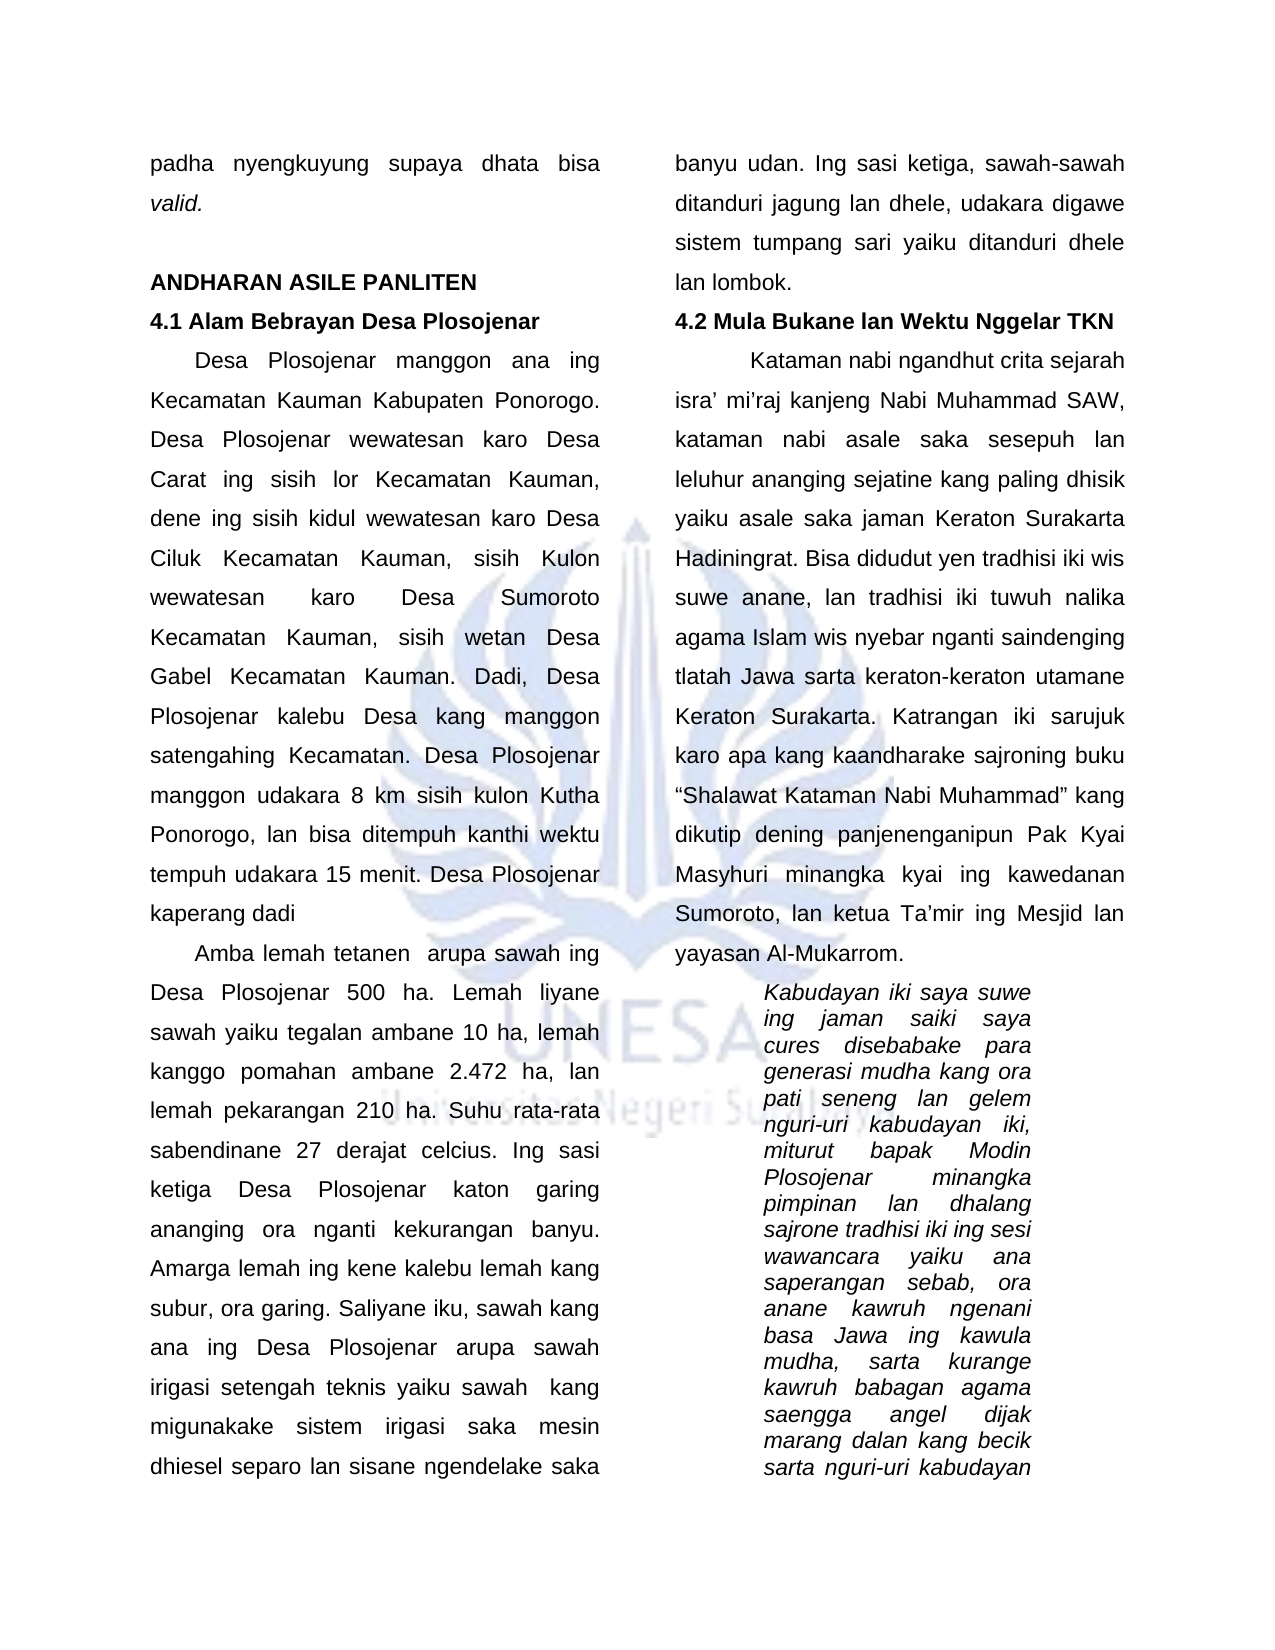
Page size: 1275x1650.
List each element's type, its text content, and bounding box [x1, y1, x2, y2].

text Amba lemah tetanen arupa sawah ing Desa Plosojenar 500 ha. Lemah liyane sawah yaiku tegalan ambane 10 ha, lemah kanggo pomahan ambane 2.472 ha, lan lemah pekarangan 210 ha. Suhu rata-rata sabendinane 27 derajat celcius. Ing sasi ketiga Desa Plosojenar katon garing ananging ora nganti kekurangan banyu. Amarga lemah ing kene kalebu lemah kang subur, ora garing. Saliyane iku, sawah kang ana ing Desa Plosojenar arupa sawah irigasi setengah teknis yaiku sawah kang migunakake sistem irigasi saka mesin dhiesel separo lan sisane ngendelake saka banyu udan. Ing sasi ketiga, sawah-sawah ditanduri jagung lan dhele, udakara digawe sistem tumpang sari yaiku ditanduri dhele lan lombok. [150, 939, 600, 1479]
text ANDHARAN ASILE PANLITEN [150, 268, 600, 295]
text 4.1 Alam Bebrayan Desa Plosojenar [150, 308, 600, 334]
text Kataman nabi ngandhut crita sejarah isra’ mi’raj kanjeng Nabi Muhammad SAW, kataman nabi asale saka sesepuh lan leluhur ananging sejatine kang paling dhisik yaiku asale saka jaman Keraton Surakarta Hadiningrat. Bisa didudut yen tradhisi iki wis suwe anane, lan tradhisi iki tuwuh nalika agama Islam wis nyebar nganti saindenging tlatah Jawa sarta keraton-keraton utamane Keraton Surakarta. Katrangan iki sarujuk karo apa kang kaandharake sajroning buku “Shalawat Kataman Nabi Muhammad” kang dikutip dening panjenenganipun Pak Kyai Masyhuri minangka kyai ing kawedanan Sumoroto, lan ketua Ta’mir ing Mesjid lan yayasan Al-Mukarrom. [675, 347, 1125, 966]
text 4.2 Mula Bukane lan Wektu Nggelar TKN [675, 308, 1125, 334]
text Desa Plosojenar manggon ana ing Kecamatan Kauman Kabupaten Ponorogo. Desa Plosojenar wewatesan karo Desa Carat ing sisih lor Kecamatan Kauman, dene ing sisih kidul wewatesan karo Desa Ciluk Kecamatan Kauman, sisih Kulon wewatesan karo Desa Sumoroto Kecamatan Kauman, sisih wetan Desa Gabel Kecamatan Kauman. Dadi, Desa Plosojenar kalebu Desa kang manggon satengahing Kecamatan. Desa Plosojenar manggon udakara 8 km sisih kulon Kutha Ponorogo, lan bisa ditempuh kanthi wektu tempuh udakara 15 menit. Desa Plosojenar kaperang dadi [150, 347, 600, 926]
text Amba lemah tetanen arupa sawah ing Desa Plosojenar 500 ha. Lemah liyane sawah yaiku tegalan ambane 10 ha, lemah kanggo pomahan ambane 2.472 ha, lan lemah pekarangan 210 ha. Suhu rata-rata sabendinane 27 derajat celcius. Ing sasi ketiga Desa Plosojenar katon garing ananging ora nganti kekurangan banyu. Amarga lemah ing kene kalebu lemah kang subur, ora garing. Saliyane iku, sawah kang ana ing Desa Plosojenar arupa sawah irigasi setengah teknis yaiku sawah kang migunakake sistem irigasi saka mesin dhiesel separo lan sisane ngendelake saka banyu udan. Ing sasi ketiga, sawah-sawah ditanduri jagung lan dhele, udakara digawe sistem tumpang sari yaiku ditanduri dhele lan lombok. [675, 150, 1125, 295]
